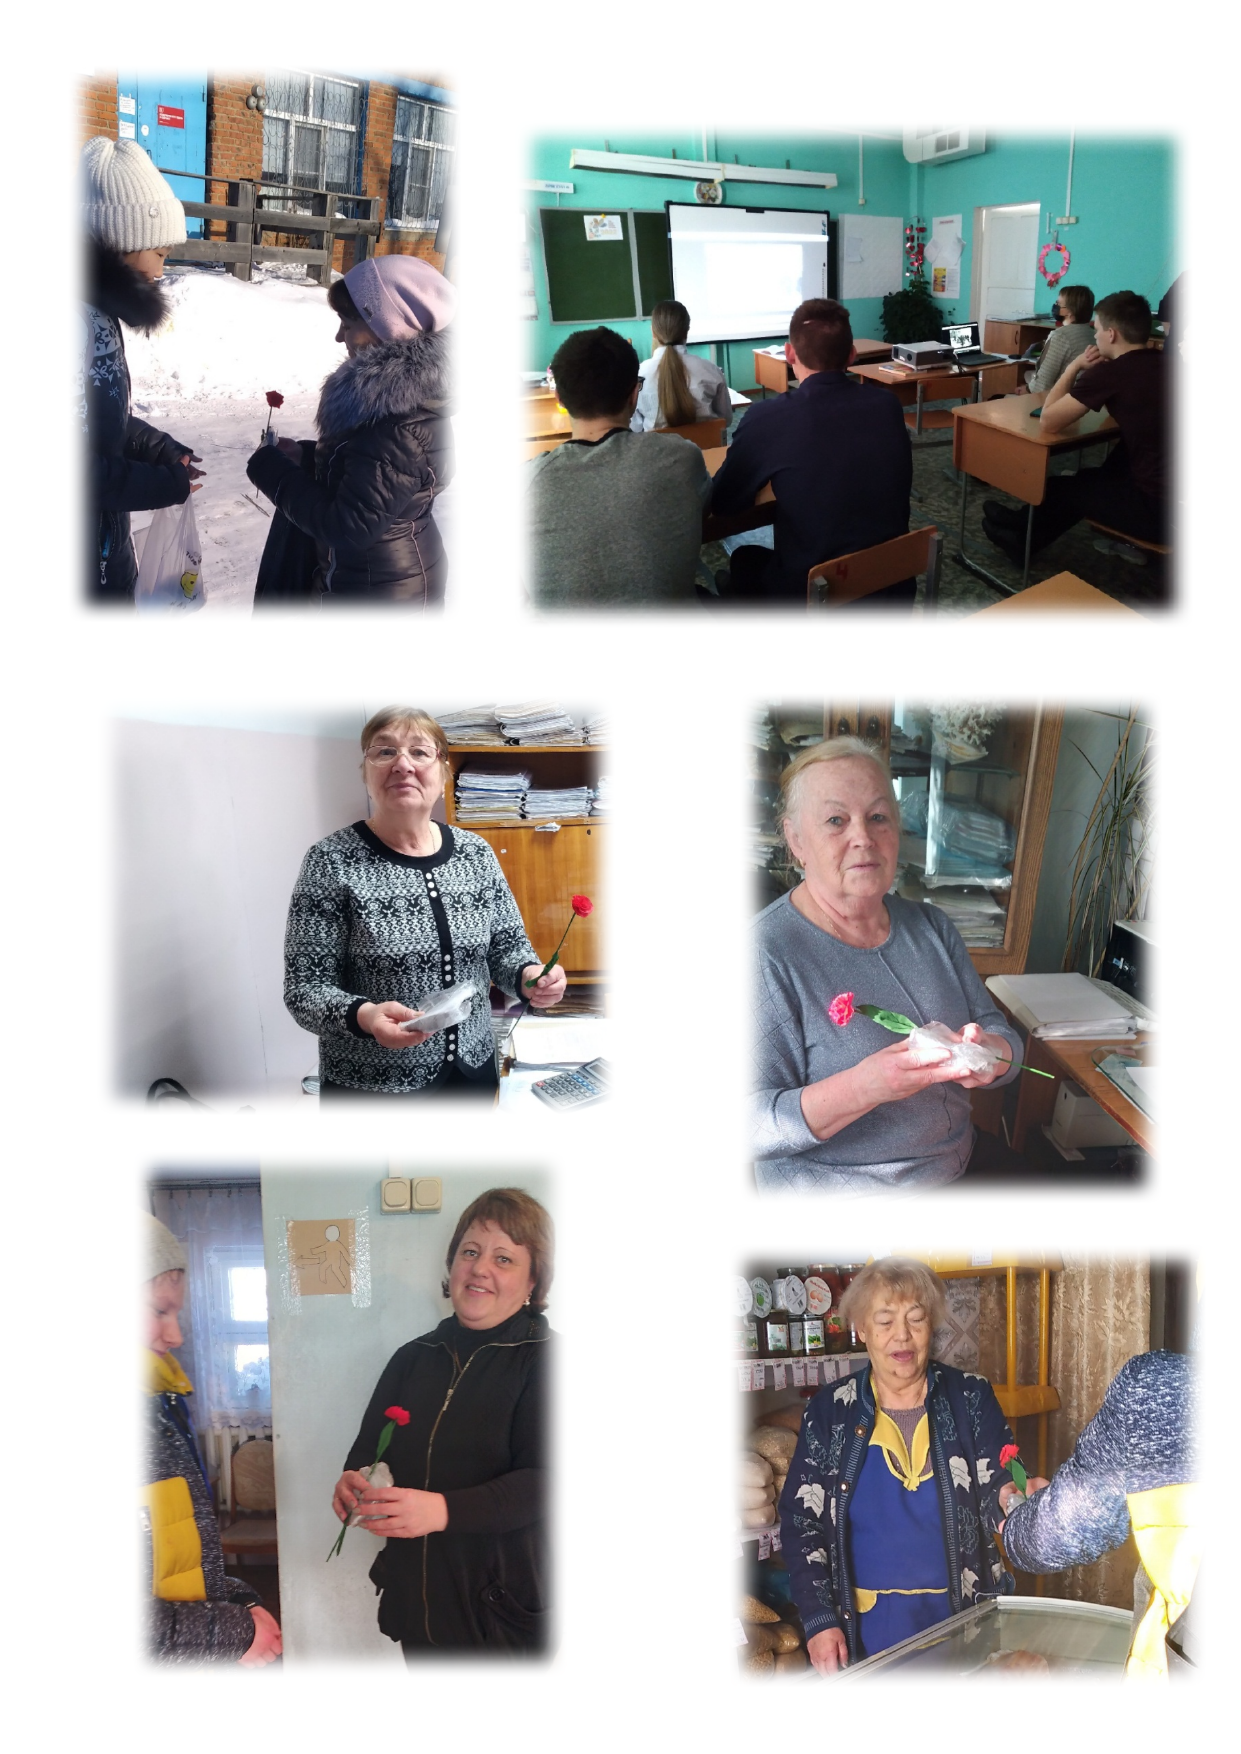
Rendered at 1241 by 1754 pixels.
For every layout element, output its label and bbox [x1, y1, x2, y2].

picture [162, 1179, 539, 1649]
picture [758, 1273, 1178, 1659]
picture [124, 723, 587, 1087]
picture [768, 720, 1134, 1175]
picture [96, 93, 433, 594]
picture [545, 150, 1164, 599]
